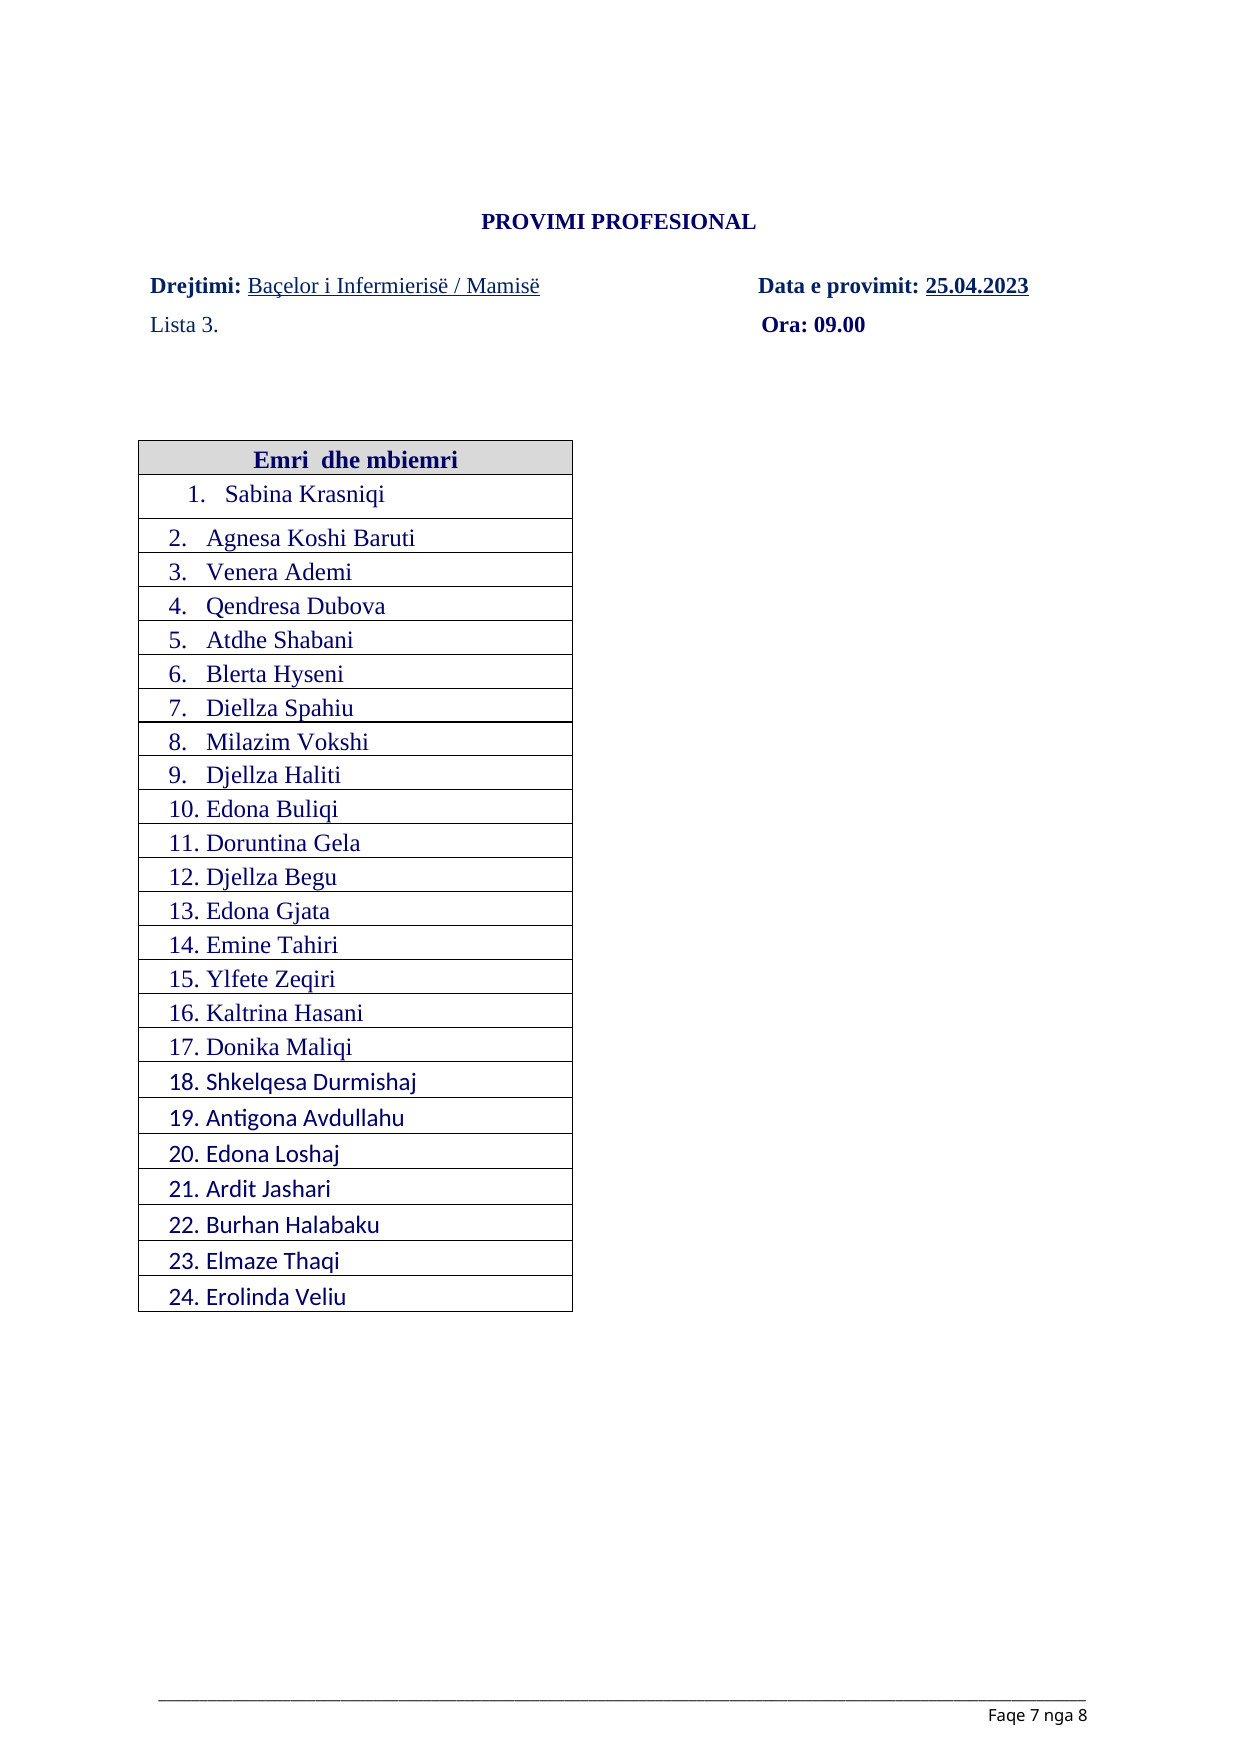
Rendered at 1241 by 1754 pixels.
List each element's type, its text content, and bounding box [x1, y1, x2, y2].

table_cell Emine Tahiri [139, 926, 572, 959]
text Lista 3. Ora: 09.00 [150, 311, 1087, 337]
text PROVIMI PROFESIONAL [150, 208, 1087, 235]
table_cell Ardit Jashari [139, 1169, 572, 1204]
table_cell Milazim Vokshi [139, 723, 572, 755]
table_cell Edona Gjata [139, 892, 572, 925]
table_cell Atdhe Shabani [139, 621, 572, 653]
table_cell Erolinda Veliu [139, 1276, 572, 1311]
table_cell Ylfete Zeqiri [139, 960, 572, 993]
table_cell Venera Ademi [139, 553, 572, 586]
table_cell Antigona Avdullahu [139, 1098, 572, 1132]
table_cell Djellza Haliti [139, 756, 572, 789]
table_cell Edona Loshaj [139, 1134, 572, 1168]
text Drejtimi: Baçelor i Infermierisë / Mamisë Data e provimit: 25.04.2023 [150, 272, 1087, 298]
table_cell Burhan Halabaku [139, 1205, 572, 1240]
table_cell Doruntina Gela [139, 824, 572, 857]
table_cell Elmaze Thaqi [139, 1241, 572, 1275]
table_cell Shkelqesa Durmishaj [139, 1062, 572, 1097]
table_header Emri dhe mbiemri [139, 441, 572, 474]
table_cell Sabina Krasniqi [139, 475, 572, 518]
table_cell Qendresa Dubova [139, 587, 572, 619]
table_cell Diellza Spahiu [139, 689, 572, 721]
table_cell Agnesa Koshi Baruti [139, 519, 572, 552]
table_cell Edona Buliqi [139, 790, 572, 823]
table_cell Blerta Hyseni [139, 655, 572, 687]
table_cell Kaltrina Hasani [139, 994, 572, 1027]
table_cell Djellza Begu [139, 858, 572, 891]
table_cell Donika Maliqi [139, 1028, 572, 1061]
